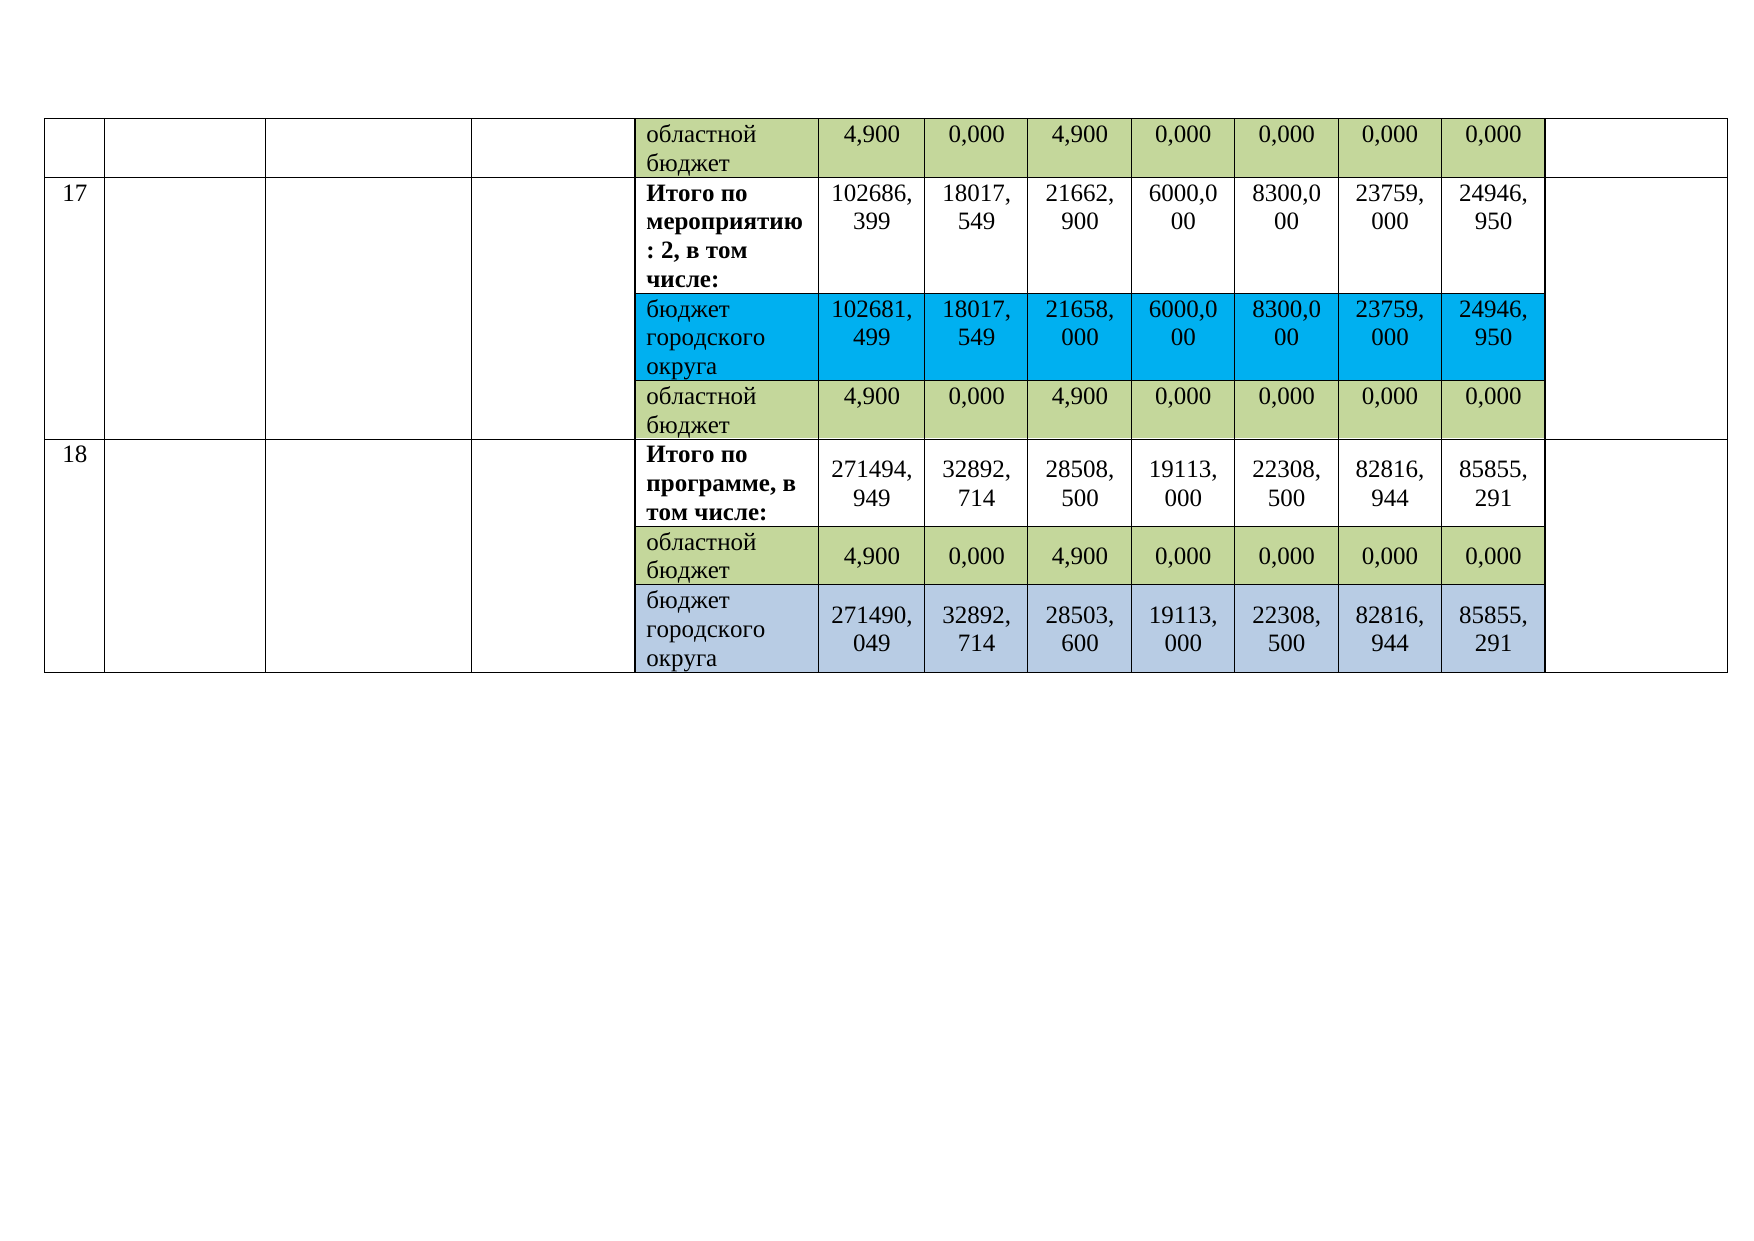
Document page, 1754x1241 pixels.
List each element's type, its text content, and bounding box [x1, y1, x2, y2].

table_cell областной бюджет [636, 527, 818, 584]
table_cell 85855,291 [1442, 585, 1544, 672]
table_cell бюджет городского округа [636, 294, 818, 380]
table_cell [105, 178, 265, 438]
table_cell 18017,549 [925, 178, 1027, 293]
table_cell 102686,399 [819, 178, 924, 293]
table_cell 0,000 [1442, 527, 1544, 584]
table_cell [266, 178, 471, 438]
table_cell 0,000 [1235, 381, 1338, 438]
table_cell 4,900 [1028, 527, 1131, 584]
table_cell 0,000 [1235, 119, 1338, 177]
table_cell 24946,950 [1442, 294, 1544, 380]
table_cell Итого по мероприятию: 2, в том числе: [636, 178, 818, 293]
table_cell [105, 440, 265, 672]
table_cell 24946,950 [1442, 178, 1544, 293]
table_cell 0,000 [1132, 119, 1234, 177]
table_cell [1546, 440, 1727, 672]
table_cell 4,900 [1028, 119, 1131, 177]
table_cell 19113,000 [1132, 440, 1234, 526]
table_cell 0,000 [925, 527, 1027, 584]
table_cell 102681,499 [819, 294, 924, 380]
table_cell Итого по программе, в том числе: [636, 440, 818, 526]
table_cell 0,000 [1235, 527, 1338, 584]
table_cell 82816,944 [1339, 440, 1441, 526]
table_cell 0,000 [1442, 119, 1544, 177]
table_cell 23759,000 [1339, 178, 1441, 293]
table_cell 0,000 [1442, 381, 1544, 438]
table_cell 0,000 [925, 119, 1027, 177]
table_cell 8300,000 [1235, 294, 1338, 380]
table_cell 0,000 [1339, 119, 1441, 177]
table_cell 82816,944 [1339, 585, 1441, 672]
table_cell 32892,714 [925, 585, 1027, 672]
table_cell 4,900 [819, 381, 924, 438]
table_cell бюджет городского округа [636, 585, 818, 672]
table_cell 0,000 [925, 381, 1027, 438]
table_cell 4,900 [819, 527, 924, 584]
table_cell 6000,000 [1132, 178, 1234, 293]
table_cell 0,000 [1132, 527, 1234, 584]
table_cell 4,900 [819, 119, 924, 177]
table_cell 18 [45, 440, 104, 672]
table_cell 0,000 [1339, 527, 1441, 584]
table_cell [1546, 178, 1727, 438]
table_cell [472, 440, 634, 672]
table_cell областной бюджет [636, 119, 818, 177]
table_cell [266, 440, 471, 672]
table_cell 271494,949 [819, 440, 924, 526]
table_cell 21658,000 [1028, 294, 1131, 380]
table_cell [472, 178, 634, 438]
table_cell 19113,000 [1132, 585, 1234, 672]
table_cell 0,000 [1339, 381, 1441, 438]
table_cell 23759,000 [1339, 294, 1441, 380]
table_cell 22308,500 [1235, 440, 1338, 526]
table_cell 32892,714 [925, 440, 1027, 526]
table_cell 18017,549 [925, 294, 1027, 380]
table_cell 85855,291 [1442, 440, 1544, 526]
table_cell 4,900 [1028, 381, 1131, 438]
table_cell 0,000 [1132, 381, 1234, 438]
table_cell 6000,000 [1132, 294, 1234, 380]
table_cell 28503,600 [1028, 585, 1131, 672]
table_cell 28508,500 [1028, 440, 1131, 526]
table_cell областной бюджет [636, 381, 818, 438]
table_cell 17 [45, 178, 104, 438]
table_cell 21662,900 [1028, 178, 1131, 293]
table_cell 271490,049 [819, 585, 924, 672]
table_cell 8300,000 [1235, 178, 1338, 293]
table_cell 22308,500 [1235, 585, 1338, 672]
